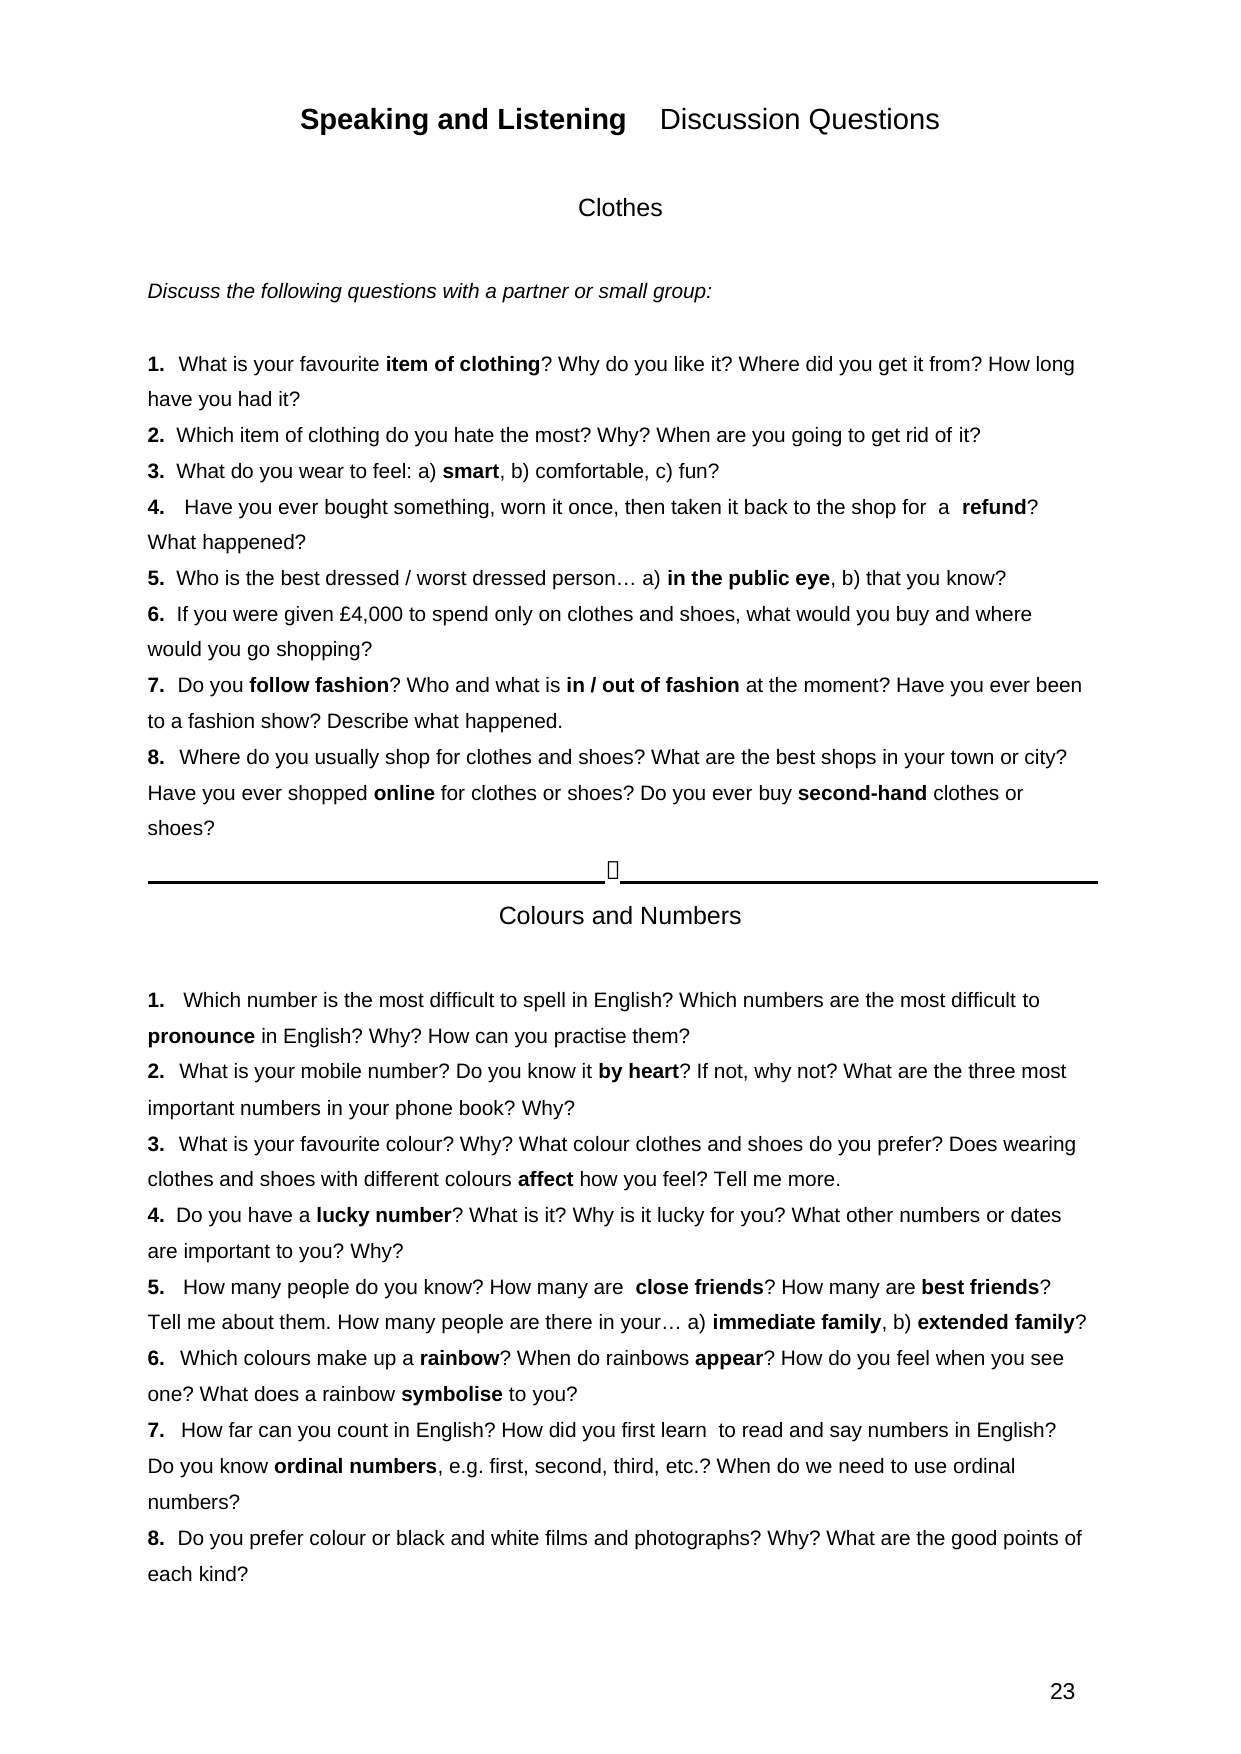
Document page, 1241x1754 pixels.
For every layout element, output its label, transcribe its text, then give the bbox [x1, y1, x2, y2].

list What is your favourite colour? Why? What colour clothes and shoes do you prefer? Does wearing clothes and shoes with different colours affect how you feel? Tell me more. [147, 1131, 1092, 1191]
list How far can you count in English? How did you first learn to read and say numbers in English? Do you know ordinal numbers, e.g. first, second, third, etc.? When do we need to use ordinal numbers? [147, 1418, 1092, 1513]
list How many people do you know? How many are close friends? How many are best friends? Tell me about them. How many people are there in your… a) immediate family, b) extended family? [147, 1275, 1093, 1334]
list If you were given £4,000 to spend only on clothes and shoes, what would you buy and where would you go shopping? [147, 602, 1092, 661]
list Have you ever bought something, worn it once, then taken it back to the shop for a refund? What happened? [147, 494, 1093, 554]
list Who is the best dressed / worst dressed person… a) in the public eye, b) that you know? [147, 566, 1109, 590]
text Discuss the following questions with a partner or small group: [147, 279, 1109, 303]
list What do you wear to feel: a) smart, b) comfortable, c) fun? [147, 458, 1109, 482]
list Do you follow fashion? Who and what is in / out of fashion at the moment? Have you ever been to a fashion show? Describe what happened. [147, 673, 1092, 733]
list Do you prefer colour or black and white films and photographs? Why? What are the good points of each kind? [147, 1526, 1093, 1585]
list Do you have a lucky number? What is it? Why is it lucky for you? What other numbers or dates are important to you? Why? [147, 1203, 1092, 1263]
list Which number is the most difficult to spell in English? Which numbers are the most difficult to [147, 988, 1109, 1012]
list Where do you usually shop for clothes and shoes? What are the best shops in your town or city? Have you ever shopped online for clothes or shoes? Do you ever buy second-hand clothes or shoes? [147, 745, 1092, 840]
subtitle Clothes [136, 193, 1104, 222]
list What is your favourite item of clothing? Why do you like it? Where did you get it from? How long have you had it? [147, 351, 1092, 411]
subtitle  [147, 853, 1109, 887]
text Colours and Numbers [136, 901, 1104, 930]
list Which colours make up a rainbow? When do rainbows appear? How do you feel when you see one? What does a rainbow symbolise to you? [147, 1346, 1092, 1406]
text pronounce in English? Why? How can you practise them? [147, 1023, 1109, 1047]
list What is your mobile number? Do you know it by heart? If not, why not? What are the three most important numbers in your phone book? Why? [147, 1059, 1092, 1119]
list Which item of clothing do you hate the most? Why? When are you going to get rid of it? [147, 423, 1109, 447]
